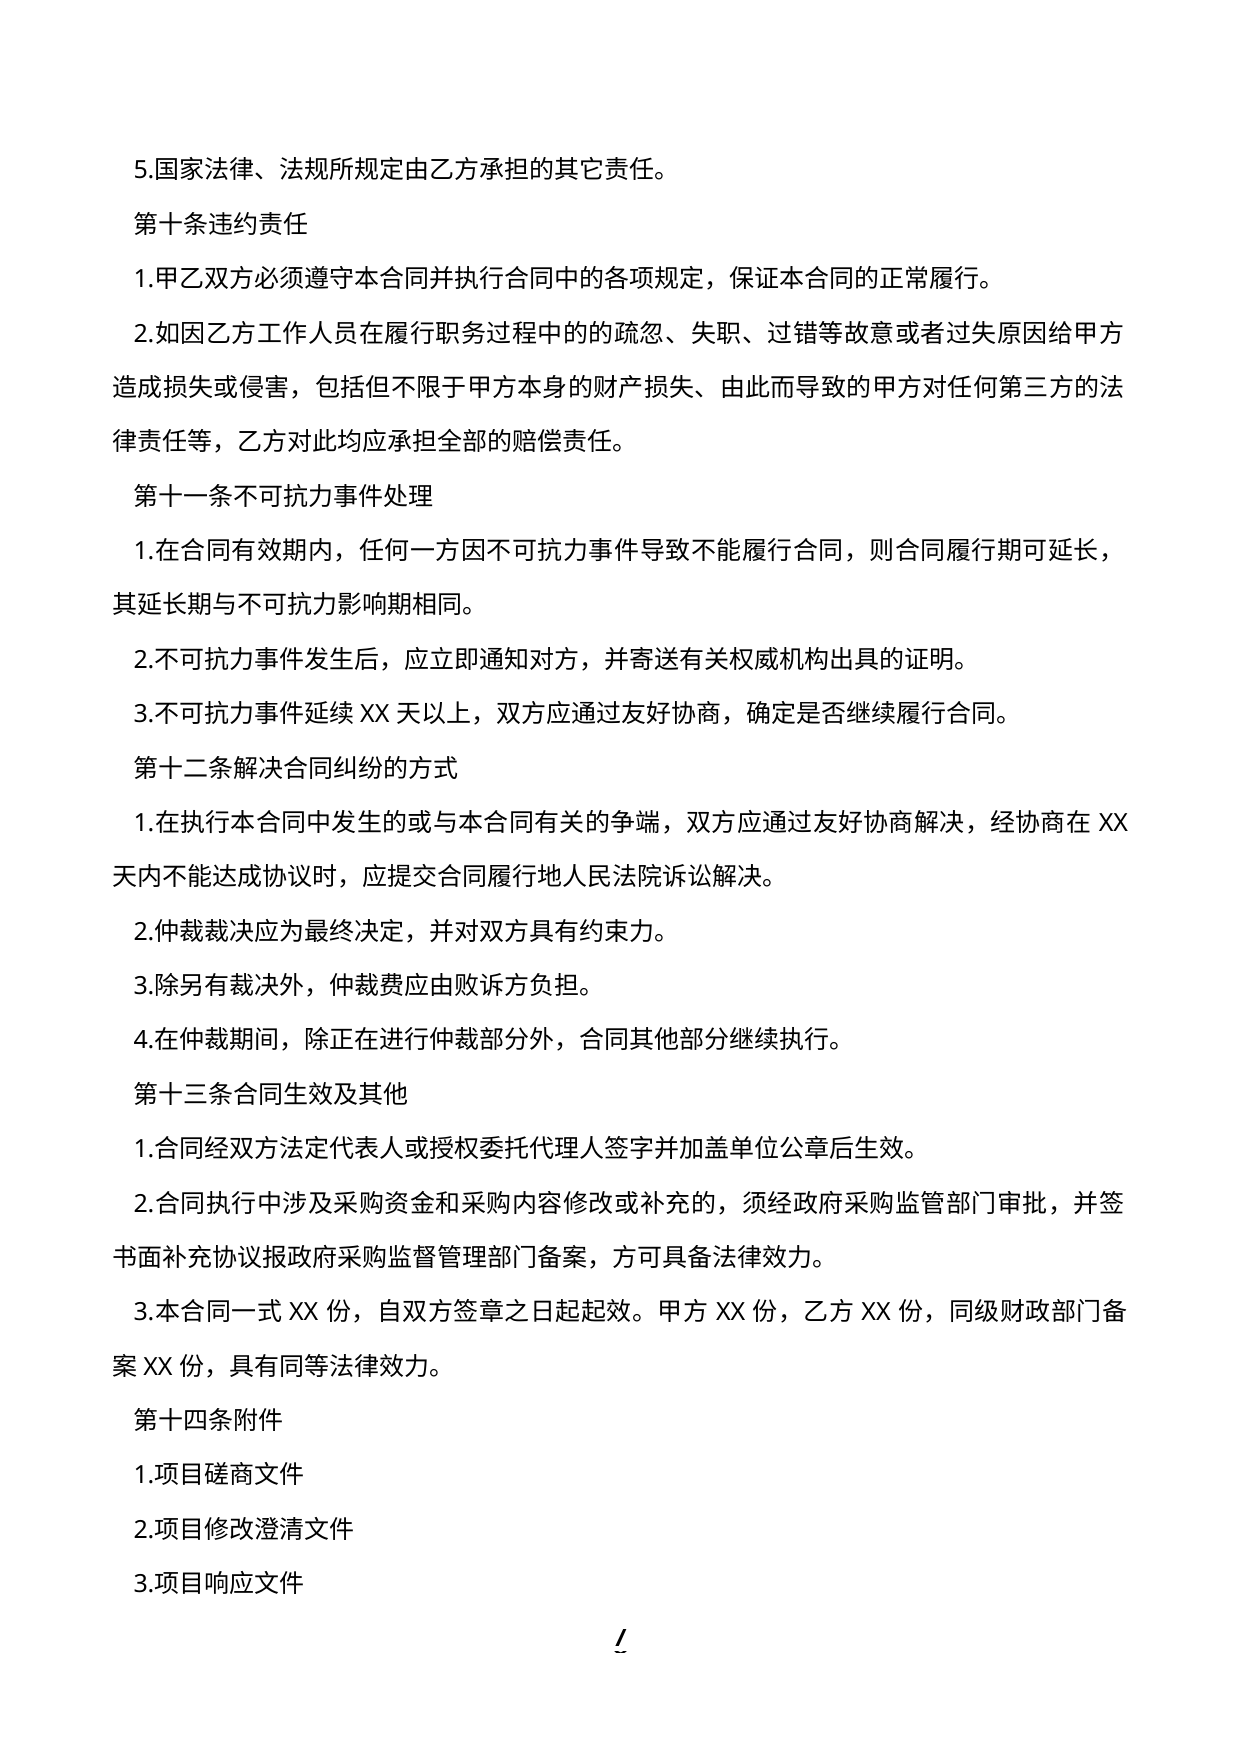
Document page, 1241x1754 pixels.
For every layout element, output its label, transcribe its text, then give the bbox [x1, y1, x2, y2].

text 5.国家法律、法规所规定由乙方承担的其它责任。 [112, 150, 1128, 186]
text 2.合同执行中涉及采购资金和采购内容修改或补充的，须经政府采购监管部门审批，并签书面补充协议报政府采购监督管理部门备案，方可具备法律效力。 [112, 1183, 1128, 1274]
text 3.本合同一式 XX 份，自双方签章之日起起效。甲方 XX 份，乙方 XX 份，同级财政部门备案 XX 份，具有同等法律效力。 [112, 1292, 1128, 1382]
text 第十四条附件 [112, 1401, 1128, 1437]
text 2.项目修改澄清文件 [112, 1509, 1128, 1546]
text 2.如因乙方工作人员在履行职务过程中的的疏忽、失职、过错等故意或者过失原因给甲方造成损失或侵害，包括但不限于甲方本身的财产损失、由此而导致的甲方对任何第三方的法律责任等，乙方对此均应承担全部的赔偿责任。 [112, 313, 1128, 458]
text 2.不可抗力事件发生后，应立即通知对方，并寄送有关权威机构出具的证明。 [112, 639, 1128, 676]
text 1.在合同有效期内，任何一方因不可抗力事件导致不能履行合同，则合同履行期可延长，其延长期与不可抗力影响期相同。 [112, 531, 1128, 621]
text 3.除另有裁决外，仲裁费应由败诉方负担。 [112, 966, 1128, 1002]
text 1.合同经双方法定代表人或授权委托代理人签字并加盖单位公章后生效。 [112, 1129, 1128, 1165]
text 第十三条合同生效及其他 [112, 1074, 1128, 1111]
text 第十一条不可抗力事件处理 [112, 476, 1128, 512]
text 3.不可抗力事件延续 XX 天以上，双方应通过友好协商，确定是否继续履行合同。 [112, 694, 1128, 730]
text 第十条违约责任 [112, 204, 1128, 241]
text 3.项目响应文件 [112, 1564, 1128, 1600]
text 4.在仲裁期间，除正在进行仲裁部分外，合同其他部分继续执行。 [112, 1020, 1128, 1056]
text 2.仲裁裁决应为最终决定，并对双方具有约束力。 [112, 911, 1128, 947]
text 1.在执行本合同中发生的或与本合同有关的争端，双方应通过友好协商解决，经协商在 XX 天内不能达成协议时，应提交合同履行地人民法院诉讼解决。 [112, 802, 1128, 893]
text 1.项目磋商文件 [112, 1455, 1128, 1491]
text 第十二条解决合同纠纷的方式 [112, 748, 1128, 784]
text 1.甲乙双方必须遵守本合同并执行合同中的各项规定，保证本合同的正常履行。 [112, 259, 1128, 295]
